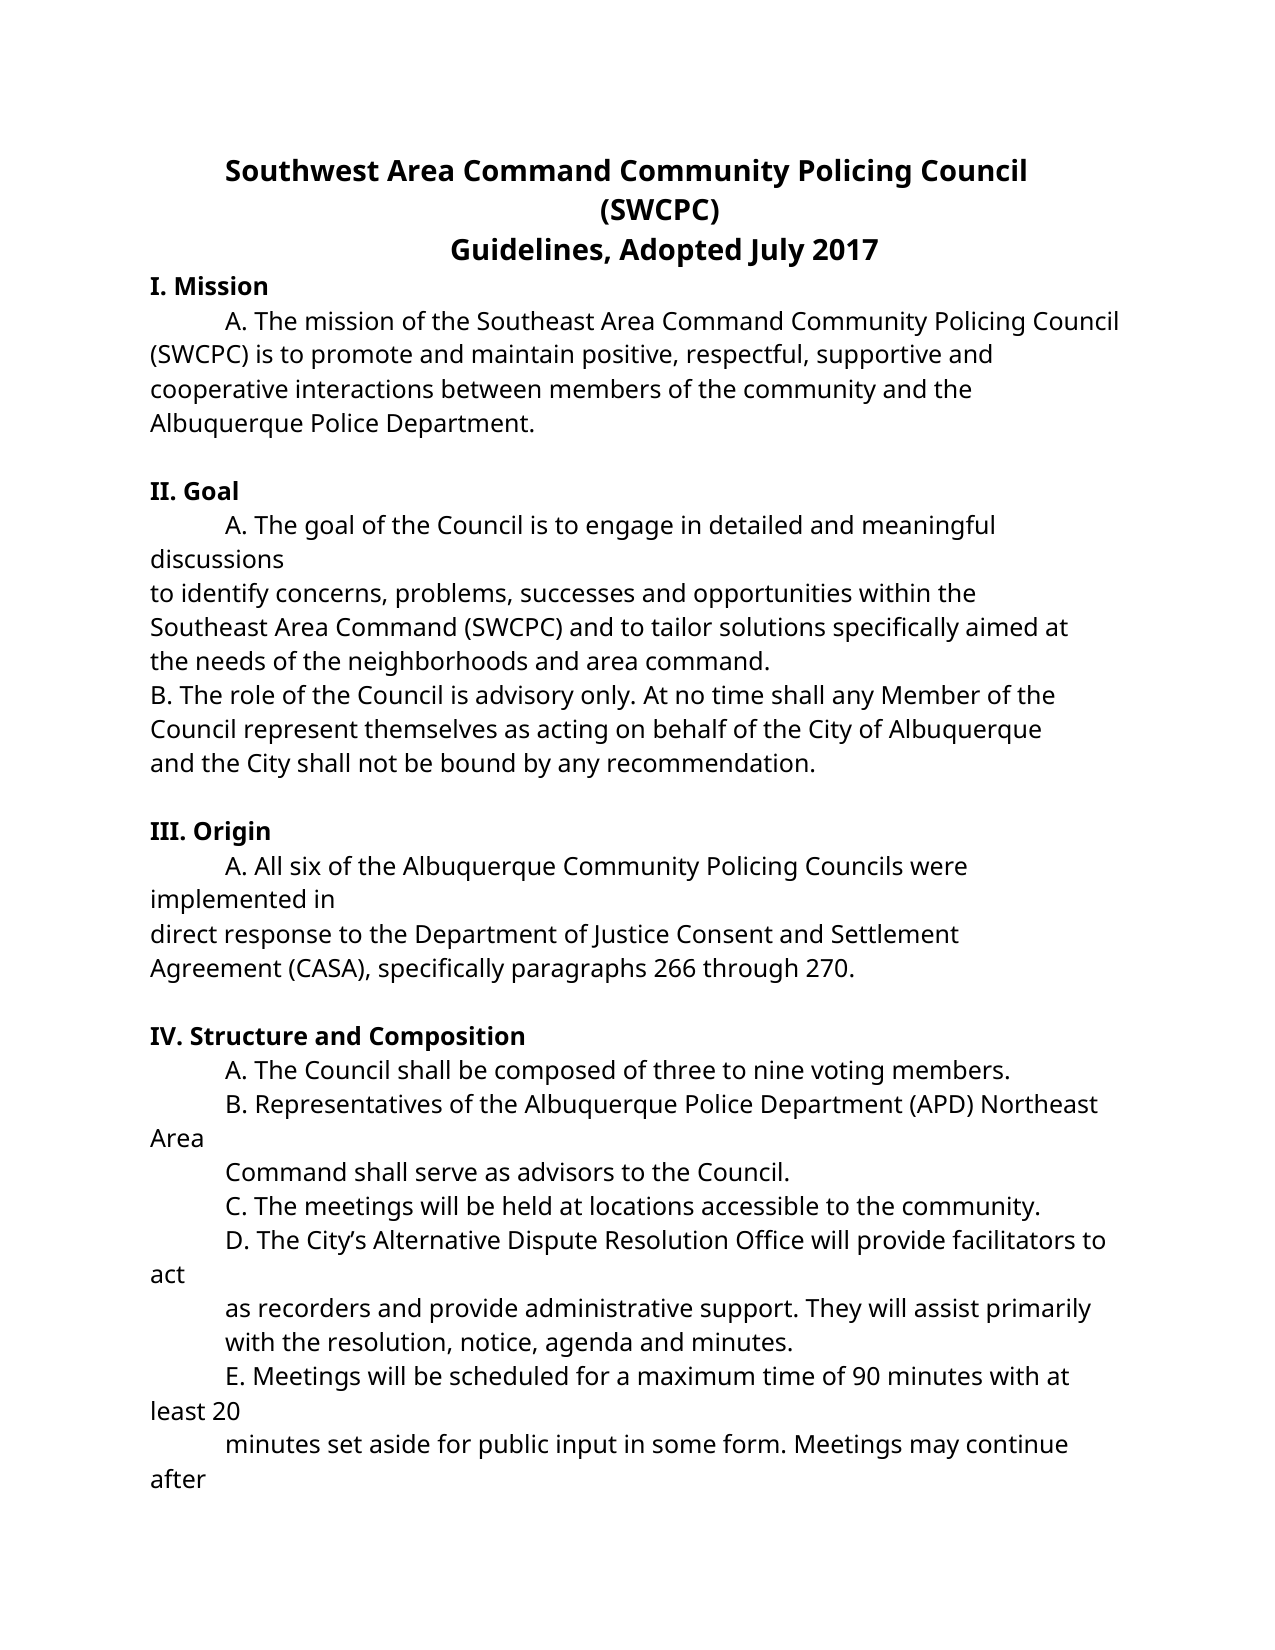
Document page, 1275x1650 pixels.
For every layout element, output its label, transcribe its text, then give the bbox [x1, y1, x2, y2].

text minutes set aside for public input in some form. Meetings may continue after [150, 1427, 1125, 1495]
text C. The meetings will be held at locations accessible to the community. [150, 1189, 1125, 1223]
text Albuquerque Police Department. [150, 405, 1125, 439]
text the needs of the neighborhoods and area command. [150, 644, 1125, 678]
text A. The mission of the Southeast Area Command Community Policing Council [150, 303, 1125, 337]
text Southeast Area Command (SWCPC) and to tailor solutions specifically aimed at [150, 610, 1125, 644]
text A. The Council shall be composed of three to nine voting members. [150, 1052, 1125, 1087]
text direct response to the Department of Justice Consent and Settlement [150, 916, 1125, 950]
text to identify concerns, problems, successes and opportunities within the [150, 576, 1125, 610]
text A. The goal of the Council is to engage in detailed and meaningful discussions [150, 507, 1125, 576]
text (SWCPC) is to promote and maintain positive, respectful, supportive and [150, 337, 1125, 371]
text B. Representatives of the Albuquerque Police Department (APD) Northeast Area [150, 1087, 1125, 1155]
text and the City shall not be bound by any recommendation. [150, 746, 1125, 780]
text with the resolution, notice, agenda and minutes. [150, 1325, 1125, 1359]
text II. Goal [150, 473, 1125, 507]
text B. The role of the Council is advisory only. At no time shall any Member of the [150, 678, 1125, 712]
text IV. Structure and Composition [150, 1018, 1125, 1052]
text A. All six of the Albuquerque Community Policing Councils were implemented in [150, 848, 1125, 916]
text I. Mission [150, 269, 1125, 303]
text Agreement (CASA), specifically paragraphs 266 through 270. [150, 950, 1125, 984]
text Council represent themselves as acting on behalf of the City of Albuquerque [150, 712, 1125, 746]
text Southwest Area Command Community Policing Council [150, 150, 1125, 190]
text Guidelines, Adopted July 2017 [375, 229, 1125, 269]
text D. The City’s Alternative Dispute Resolution Office will provide facilitators to act [150, 1223, 1125, 1291]
text Command shall serve as advisors to the Council. [150, 1155, 1125, 1189]
text III. Origin [150, 814, 1125, 848]
text (SWCPC) [525, 190, 1125, 229]
text cooperative interactions between members of the community and the [150, 371, 1125, 405]
text as recorders and provide administrative support. They will assist primarily [150, 1291, 1125, 1325]
text E. Meetings will be scheduled for a maximum time of 90 minutes with at least 20 [150, 1359, 1125, 1427]
